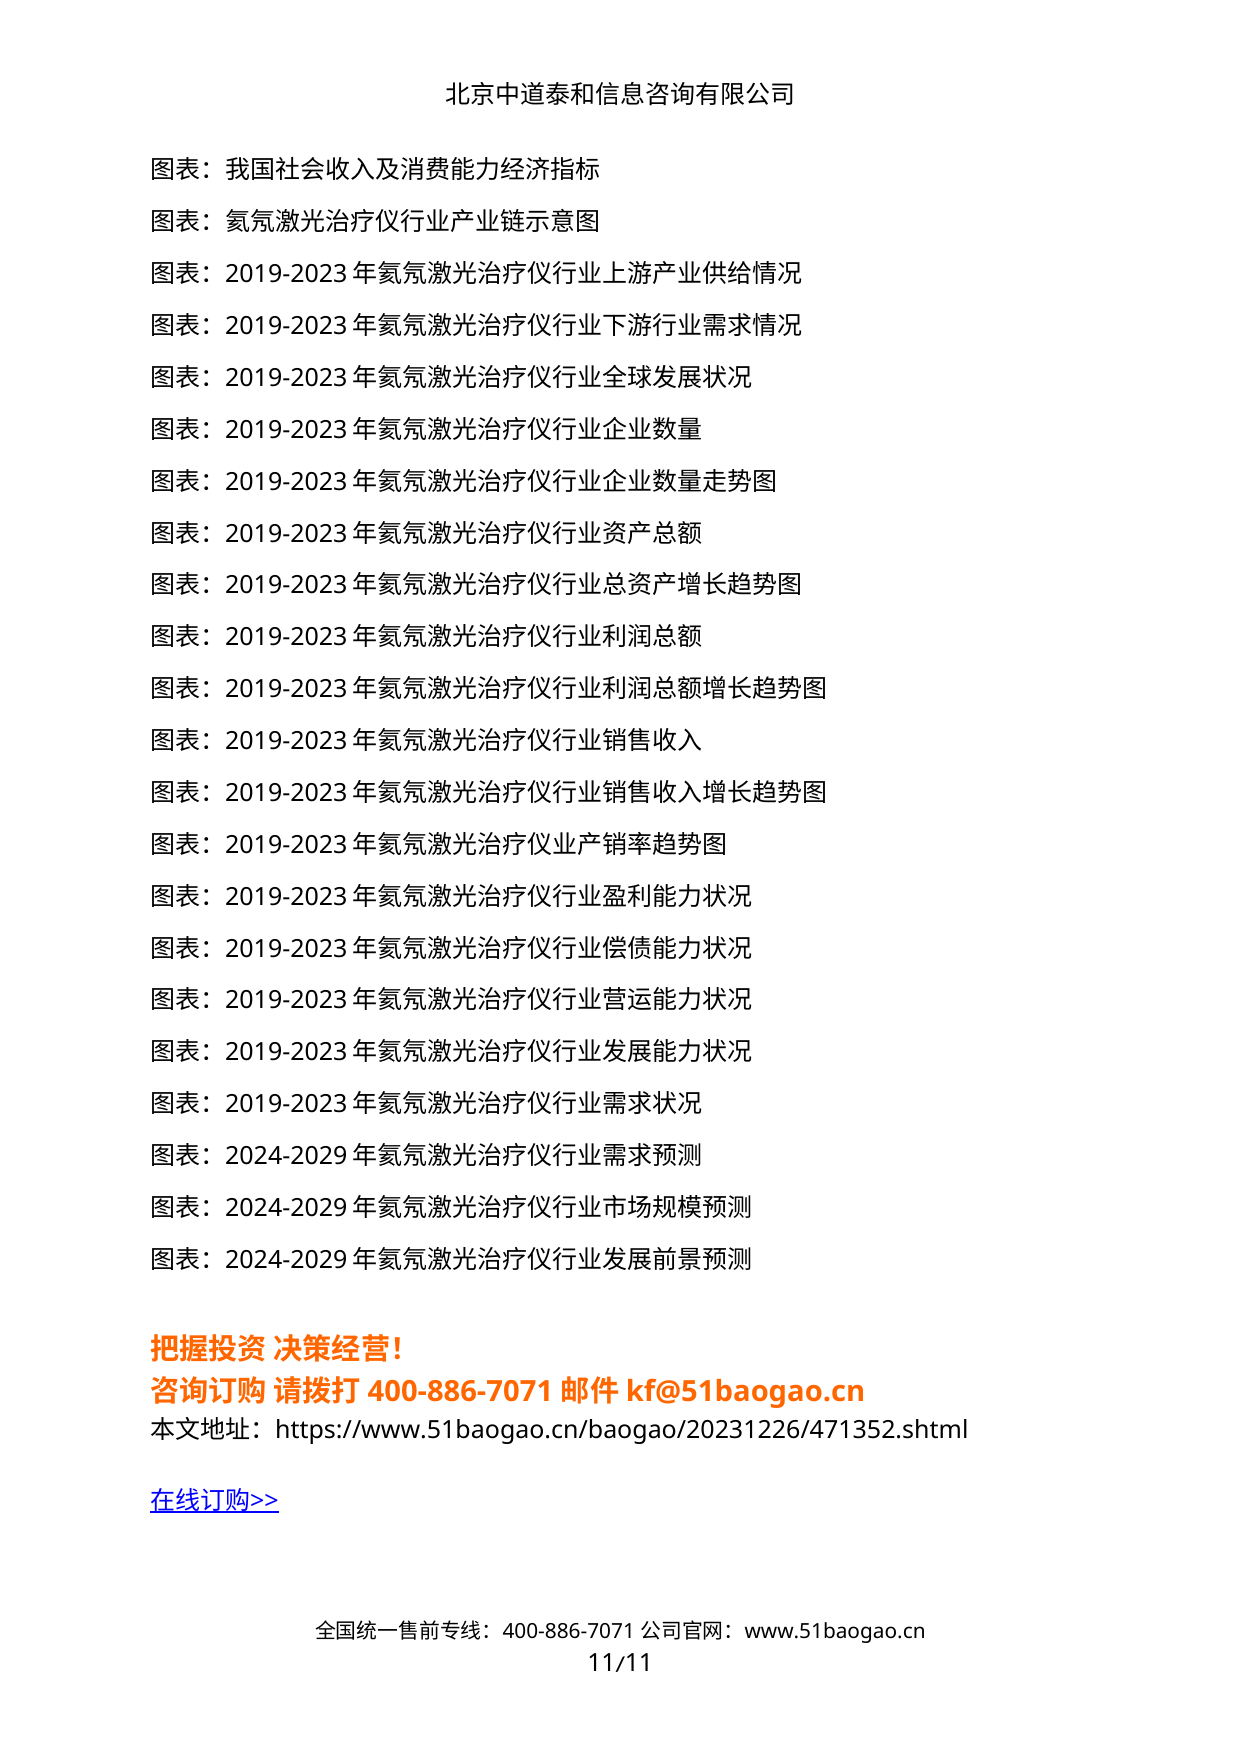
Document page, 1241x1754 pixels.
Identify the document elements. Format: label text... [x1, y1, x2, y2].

text 图表：2019-2023年氦氖激光治疗仪行业上游产业供给情况 [150, 254, 1090, 290]
text 把握投资 决策经营！咨询订购 请拨打 400-886-7071 邮件 kf@51baogao.cn本文地址：https://www.51baogao.cn/baogao/20231226/471352.shtml [150, 1291, 1090, 1446]
text 图表：2024-2029年氦氖激光治疗仪行业市场规模预测 [150, 1187, 1090, 1224]
text 图表：2019-2023年氦氖激光治疗仪行业营运能力状况 [150, 980, 1090, 1016]
text 图表：2019-2023年氦氖激光治疗仪行业下游行业需求情况 [150, 306, 1090, 342]
text 图表：2019-2023年氦氖激光治疗仪行业总资产增长趋势图 [150, 565, 1090, 601]
text 图表：2024-2029年氦氖激光治疗仪行业发展前景预测 [150, 1239, 1090, 1276]
text 图表：2019-2023年氦氖激光治疗仪行业利润总额 [150, 617, 1090, 653]
text 图表：2019-2023年氦氖激光治疗仪行业需求状况 [150, 1084, 1090, 1120]
text 图表：2019-2023年氦氖激光治疗仪行业利润总额增长趋势图 [150, 669, 1090, 705]
text 图表：2019-2023年氦氖激光治疗仪行业偿债能力状况 [150, 928, 1090, 964]
text 图表：2024-2029年氦氖激光治疗仪行业需求预测 [150, 1136, 1090, 1172]
text 图表：2019-2023年氦氖激光治疗仪行业企业数量走势图 [150, 461, 1090, 497]
text 图表：我国社会收入及消费能力经济指标 [150, 150, 1090, 186]
text 图表：2019-2023年氦氖激光治疗仪行业全球发展状况 [150, 357, 1090, 394]
text 图表：2019-2023年氦氖激光治疗仪业产销率趋势图 [150, 824, 1090, 861]
text 图表：2019-2023年氦氖激光治疗仪行业资产总额 [150, 513, 1090, 549]
text 在线订购>> [150, 1446, 1090, 1517]
text 图表：2019-2023年氦氖激光治疗仪行业企业数量 [150, 409, 1090, 446]
text 图表：2019-2023年氦氖激光治疗仪行业销售收入 [150, 721, 1090, 757]
text 图表：2019-2023年氦氖激光治疗仪行业盈利能力状况 [150, 876, 1090, 912]
text 图表：氦氖激光治疗仪行业产业链示意图 [150, 202, 1090, 238]
text 图表：2019-2023年氦氖激光治疗仪行业销售收入增长趋势图 [150, 772, 1090, 809]
text 图表：2019-2023年氦氖激光治疗仪行业发展能力状况 [150, 1032, 1090, 1068]
